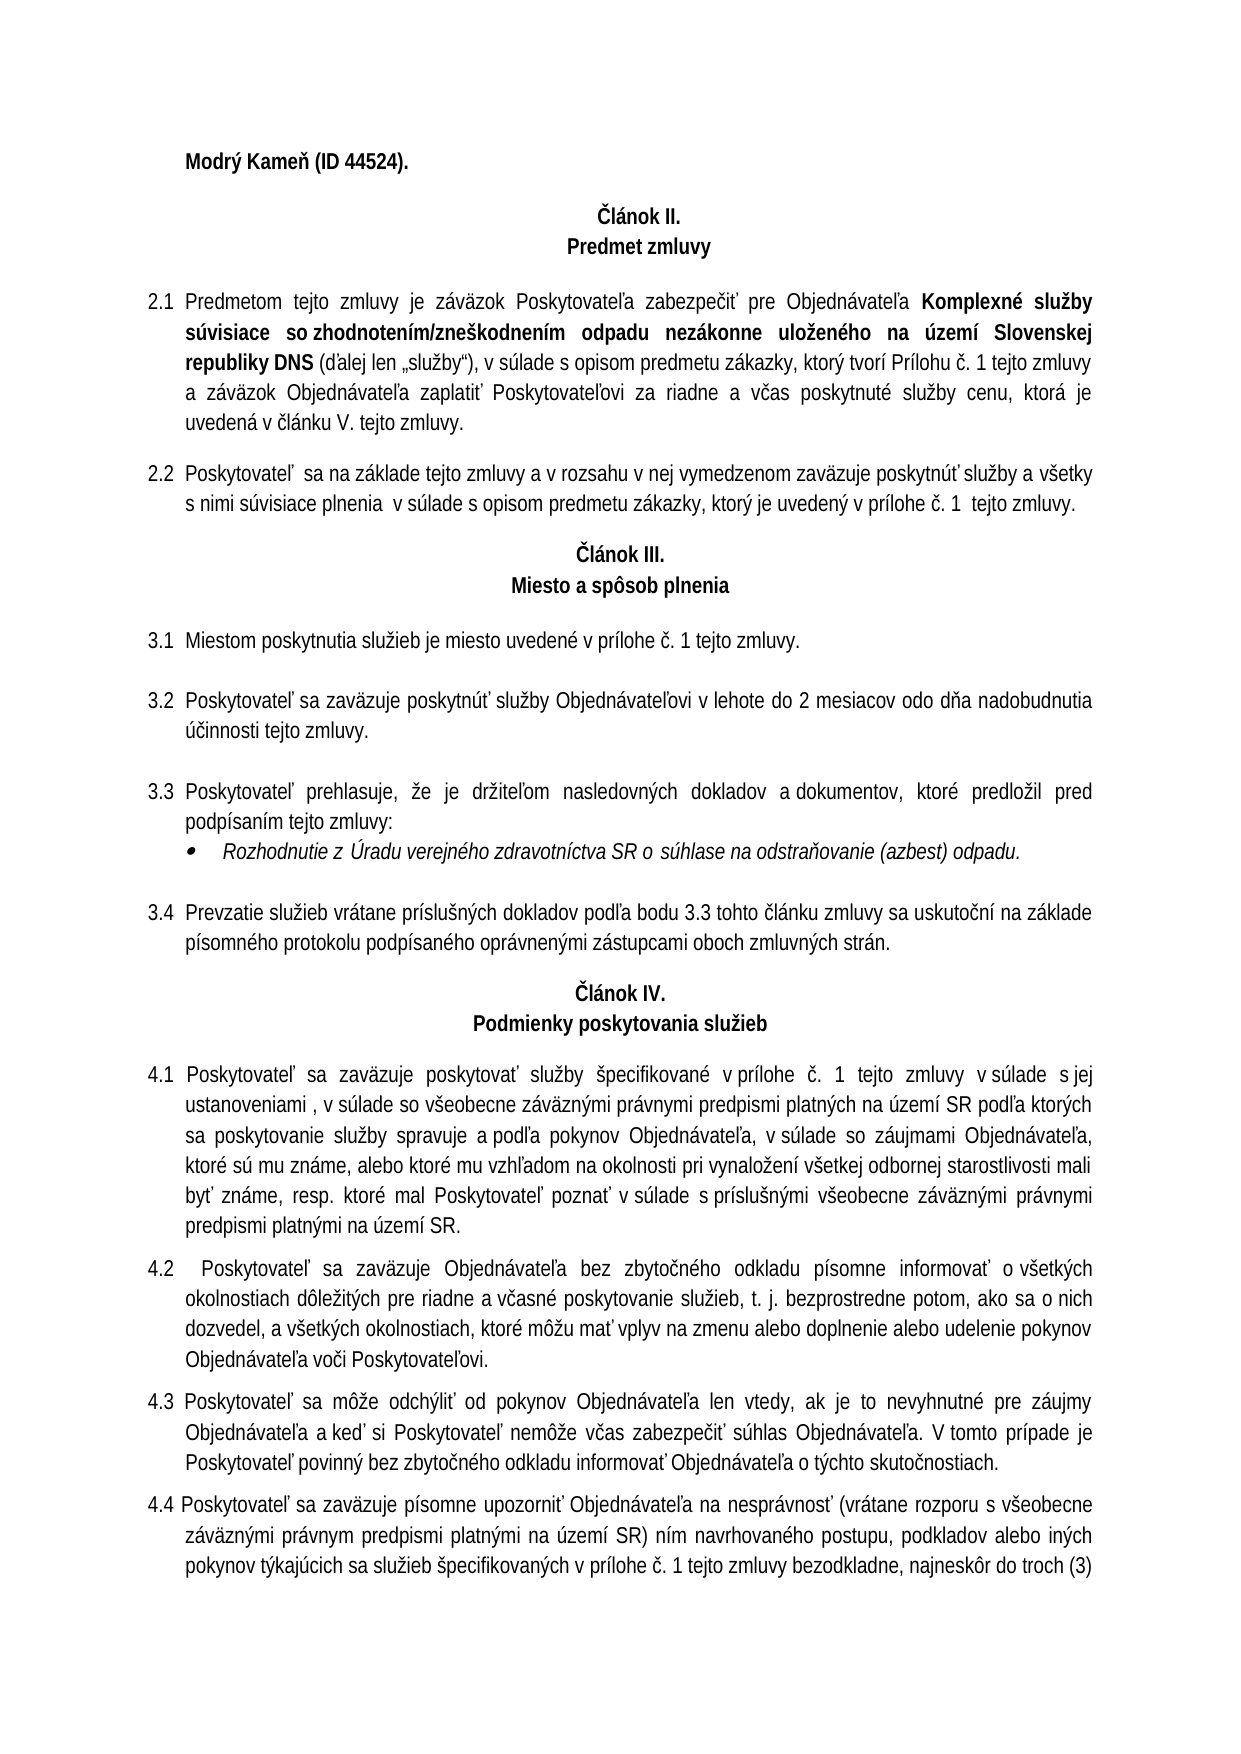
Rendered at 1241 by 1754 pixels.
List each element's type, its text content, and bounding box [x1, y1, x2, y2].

text 2.1 Predmetom tejto zmluvy je záväzok Poskytovateľa zabezpečiť pre Objednávateľa Komplexné služby súvisiace so zhodnotením/zneškodnením odpadu nezákonne uloženého na území Slovenskej republiky DNS (ďalej len „služby“), v súlade s opisom predmetu zákazky, ktorý tvorí Prílohu č. 1 tejto zmluvy a záväzok Objednávateľa zaplatiť Poskytovateľovi za riadne a včas poskytnuté služby cenu, ktorá je uvedená v článku V. tejto zmluvy. [148, 288, 1093, 435]
list Poskytovateľ sa zaväzuje poskytnúť služby Objednávateľovi v lehote do 2 mesiacov odo dňa nadobudnutia účinnosti tejto zmluvy. [148, 687, 1093, 744]
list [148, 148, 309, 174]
list Miestom poskytnutia služieb je miesto uvedené v prílohe č. 1 tejto zmluvy. [148, 627, 1093, 653]
text Podmienky poskytovania služieb [148, 1010, 1093, 1036]
list 4.1 Poskytovateľ sa zaväzuje poskytovať služby špecifikované v prílohe č. 1 tejto zmluvy v súlade s jej ustanoveniami , v súlade so všeobecne záväznými právnymi predpismi platných na území SR podľa ktorých sa poskytovanie služby spravuje a podľa pokynov Objednávateľa, v súlade so záujmami Objednávateľa, ktoré sú mu známe, alebo ktoré mu vzhľadom na okolnosti pri vynaložení všetkej odbornej starostlivosti mali byť známe, resp. ktoré mal Poskytovateľ poznať v súlade s príslušnými všeobecne záväznými právnymi predpismi platnými na území SR. [148, 1061, 1093, 1238]
text Článok IV. [148, 980, 1093, 1006]
list Predmet zmluvy [185, 233, 1093, 259]
text Článok II. [185, 203, 1093, 229]
list 4.3 Poskytovateľ sa môže odchýliť od pokynov Objednávateľa len vtedy, ak je to nevyhnutné pre záujmy Objednávateľa a keď si Poskytovateľ nemôže včas zabezpečiť súhlas Objednávateľa. V tomto prípade je Poskytovateľ povinný bez zbytočného odkladu informovať Objednávateľa o týchto skutočnostiach. [148, 1388, 1093, 1475]
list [148, 1491, 1093, 1578]
text Miesto a spôsob plnenia [148, 572, 1093, 598]
list Poskytovateľ prehlasuje, že je držiteľom nasledovných dokladov a dokumentov, ktoré predložil pred podpísaním tejto zmluvy: [148, 778, 1093, 834]
list 4.2 Poskytovateľ sa zaväzuje Objednávateľa bez zbytočného odkladu písomne informovať o všetkých okolnostiach dôležitých pre riadne a včasné poskytovanie služieb, t. j. bezprostredne potom, ako sa o nich dozvedel, a všetkých okolnostiach, ktoré môžu mať vplyv na zmenu alebo doplnenie alebo udelenie pokynov Objednávateľa voči Poskytovateľovi. [148, 1255, 1093, 1372]
text Článok III. [148, 541, 1093, 568]
text 2.2 Poskytovateľ sa na základe tejto zmluvy a v rozsahu v nej vymedzenom zaväzuje poskytnúť služby a všetky s nimi súvisiace plnenia v súlade s opisom predmetu zákazky, ktorý je uvedený v prílohe č. 1 tejto zmluvy. [148, 460, 1093, 517]
list Rozhodnutie z Úradu verejného zdravotníctva SR o súhlase na odstraňovanie (azbest) odpadu. [185, 838, 1093, 864]
list Prevzatie služieb vrátane príslušných dokladov podľa bodu 3.3 tohto článku zmluvy sa uskutoční na základe písomného protokolu podpísaného oprávnenými zástupcami oboch zmluvných strán. [148, 899, 1093, 955]
